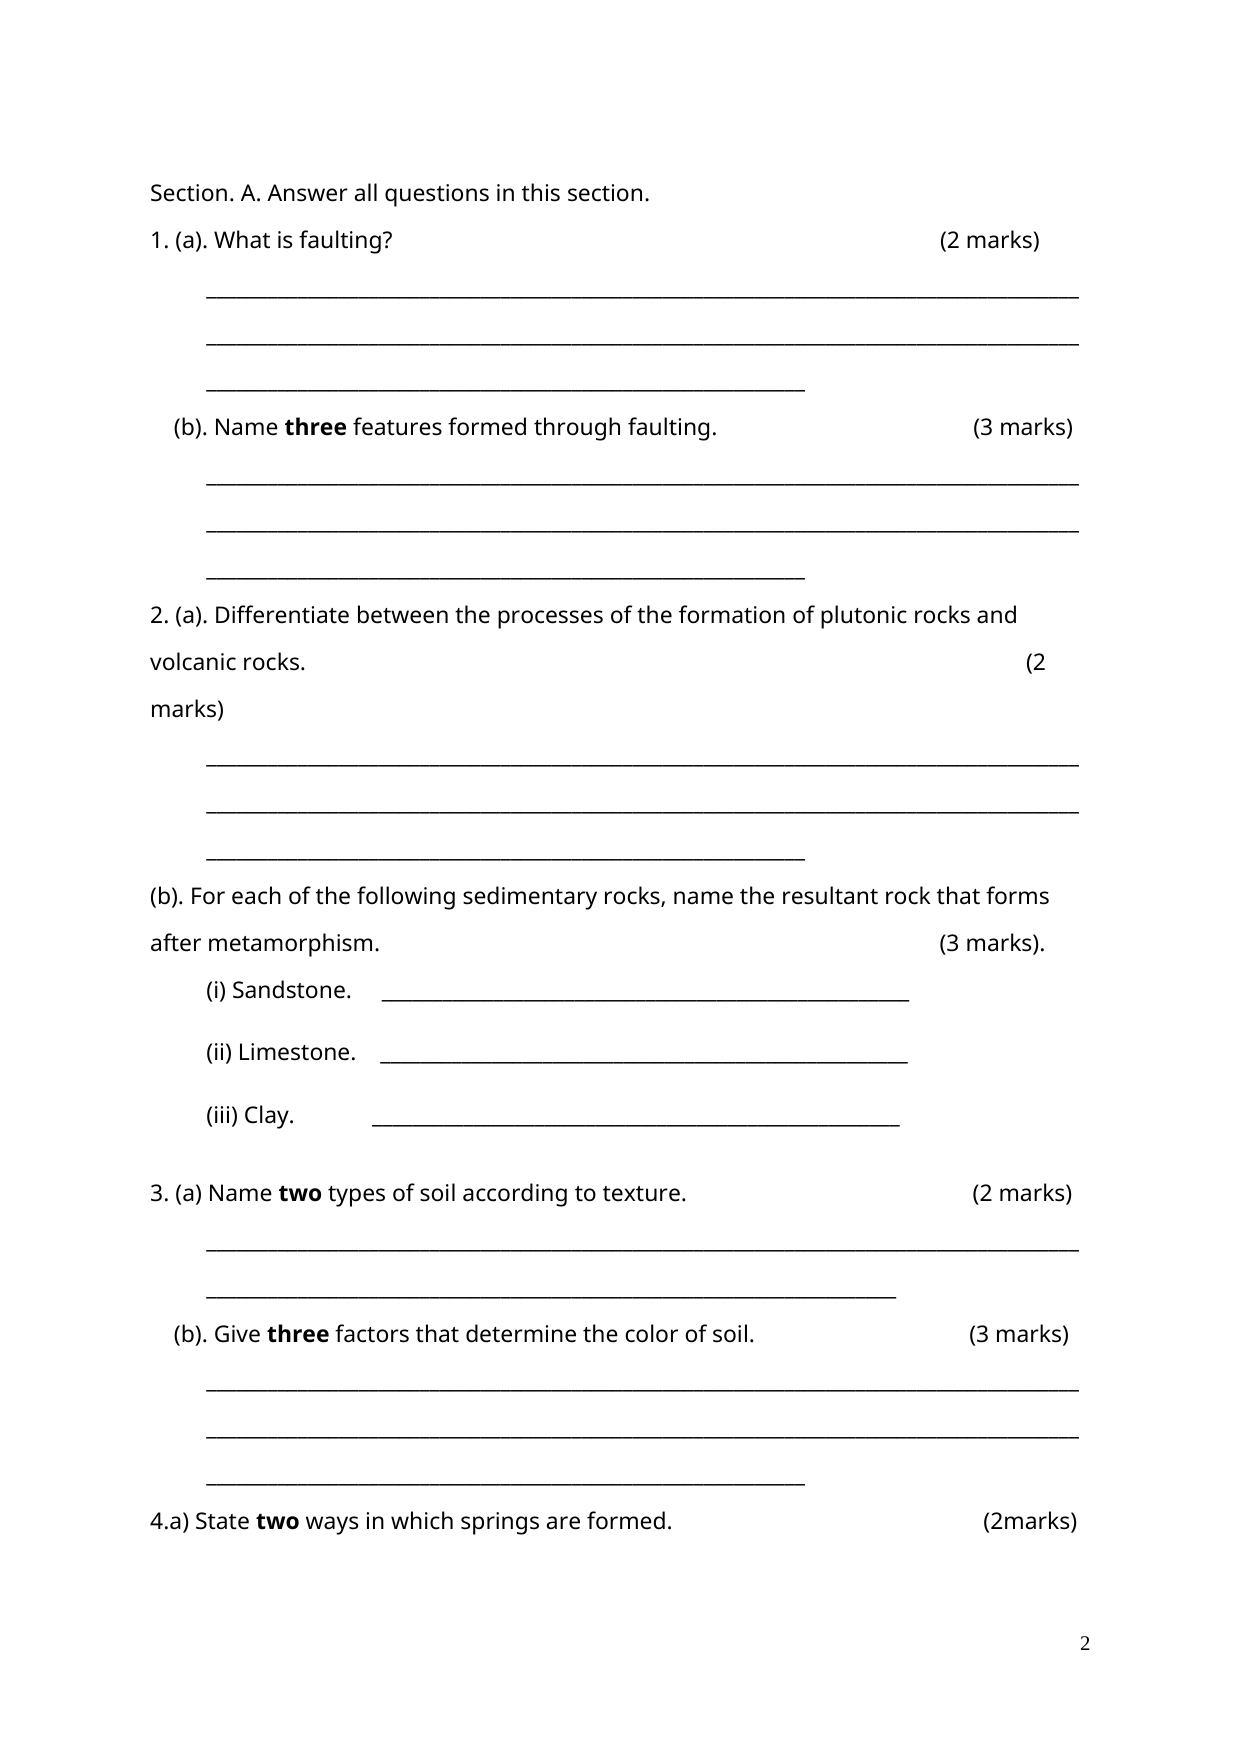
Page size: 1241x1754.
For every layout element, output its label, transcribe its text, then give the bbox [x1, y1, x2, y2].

text _______________________________________________________________________________________________________________________________________________________________________________________________________________________________________ [206, 1364, 1090, 1489]
text 4.a) State two ways in which springs are formed. (2marks) [150, 1505, 1090, 1536]
text __________________________________________________________________________________________________________________________________________________________ [206, 1224, 1090, 1302]
text _______________________________________________________________________________________________________________________________________________________________________________________________________________________________________ [206, 458, 1090, 583]
text (b). Name three features formed through faulting. (3 marks) [150, 411, 1090, 443]
text (b). For each of the following sedimentary rocks, name the resultant rock that forms after metamorphism. (3 marks). [150, 880, 1090, 958]
text (b). Give three factors that determine the color of soil. (3 marks) [150, 1318, 1090, 1349]
text (i) Sandstone. ____________________________________________________ [206, 974, 1090, 1005]
text _______________________________________________________________________________________________________________________________________________________________________________________________________________________________________ [206, 739, 1090, 864]
text 3. (a) Name two types of soil according to texture. (2 marks) [150, 1177, 1090, 1208]
text (ii) Limestone. ____________________________________________________ [206, 1036, 1090, 1068]
text 1. (a). What is faulting? (2 marks) [150, 224, 1090, 255]
text (iii) Clay. ____________________________________________________ [206, 1099, 1090, 1130]
text 2. (a). Differentiate between the processes of the formation of plutonic rocks and volcanic rocks. (2 marks) [150, 599, 1090, 724]
text Section. A. Answer all questions in this section. [150, 177, 1090, 208]
text _______________________________________________________________________________________________________________________________________________________________________________________________________________________________________ [206, 271, 1090, 396]
